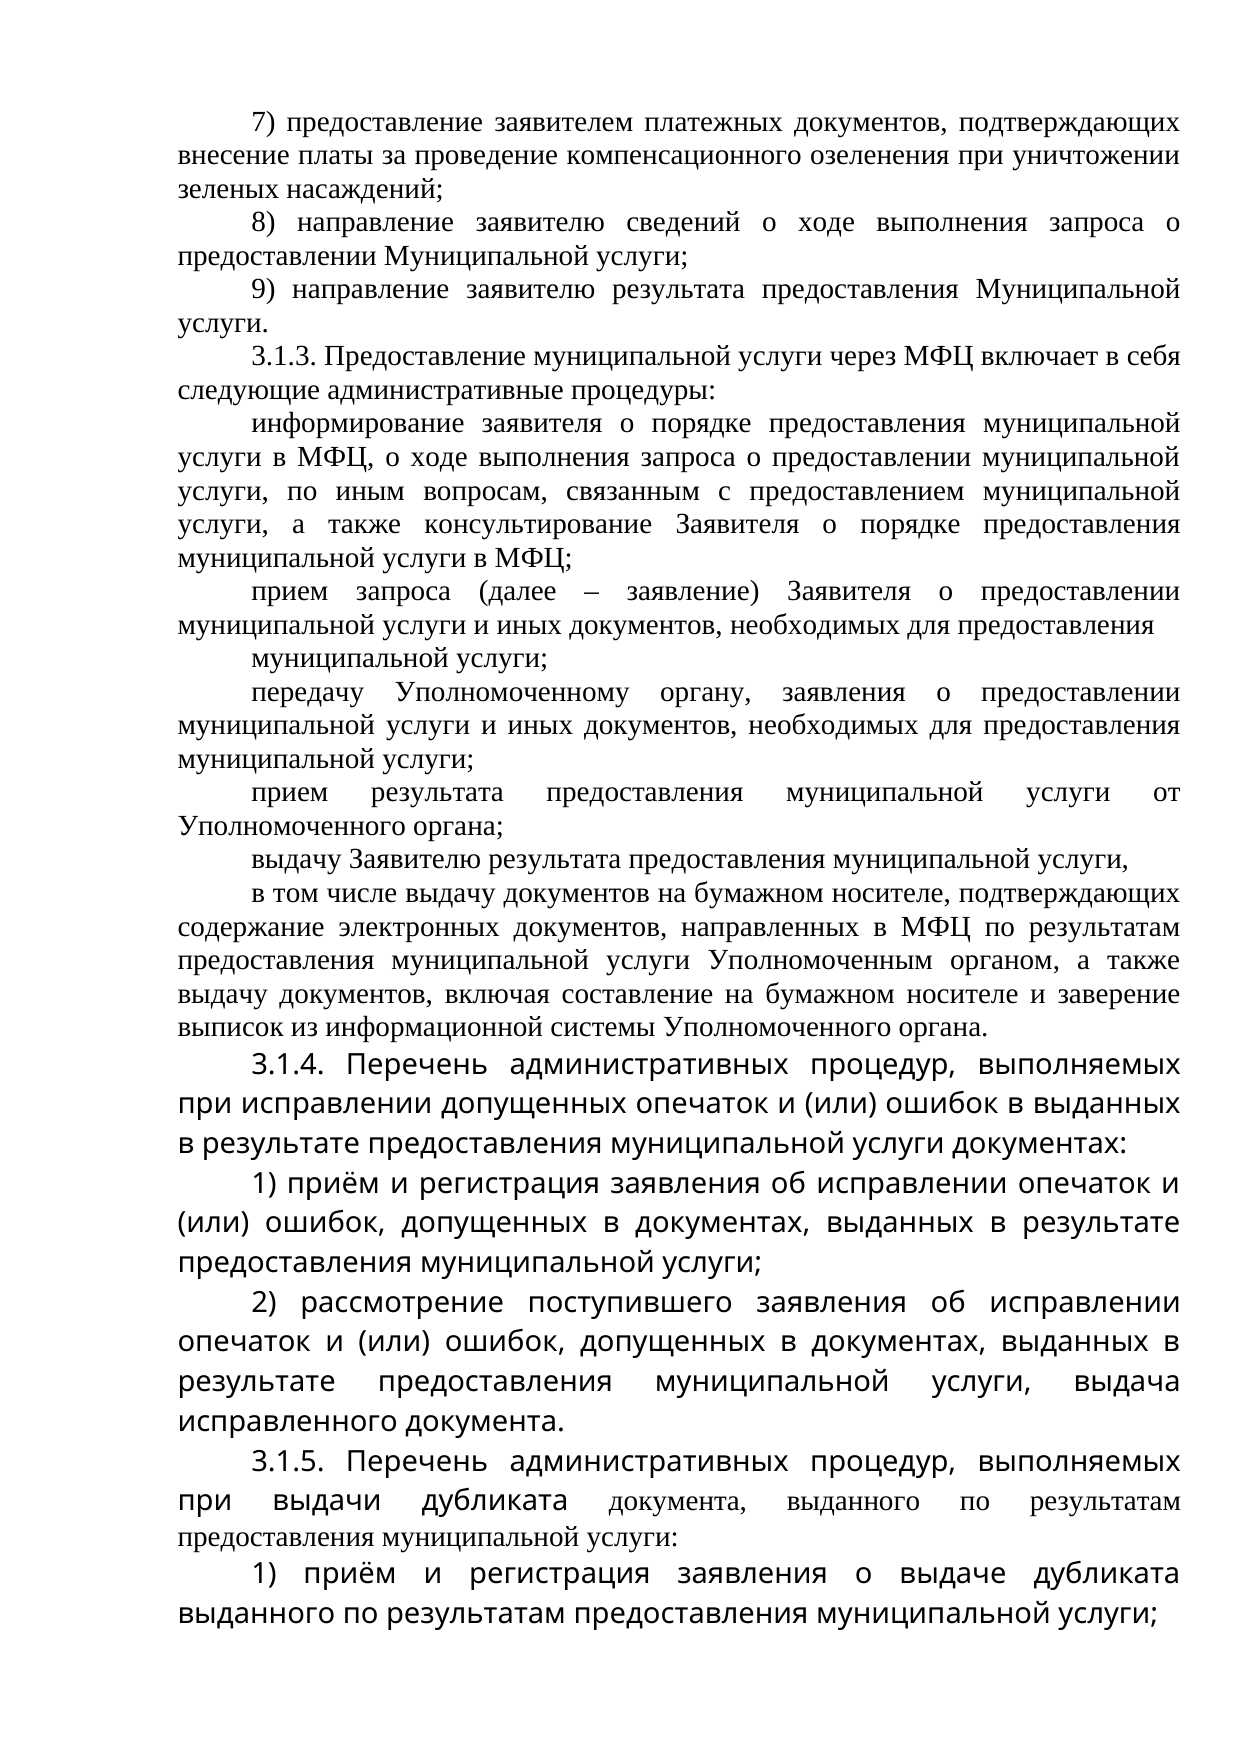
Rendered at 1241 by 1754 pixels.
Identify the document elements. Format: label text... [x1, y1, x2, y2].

text выдачу Заявителю результата предоставления муниципальной услуги, [177, 842, 1181, 875]
text прием запроса (далее – заявление) Заявителя о предоставлении муниципальной услуги и иных документов, необходимых для предоставления [177, 573, 1181, 640]
text муниципальной услуги; [177, 640, 1181, 674]
text 3.1.4. Перечень административных процедур, выполняемых при исправлении допущенных опечаток и (или) ошибок в выданных в результате предоставления муниципальной услуги документах: [177, 1043, 1181, 1162]
text 7) предоставление заявителем платежных документов, подтверждающих внесение платы за проведение компенсационного озеленения при уничтожении зеленых насаждений; [177, 104, 1181, 204]
text прием результата предоставления муниципальной услуги от Уполномоченного органа; [177, 774, 1181, 842]
text 1) приём и регистрация заявления о выдаче дубликата выданного по результатам предоставления муниципальной услуги; [177, 1553, 1181, 1632]
text 3.1.5. Перечень административных процедур, выполняемых при выдачи дубликата документа, выданного по результатам предоставления муниципальной услуги: [177, 1440, 1181, 1553]
text 8) направление заявителю сведений о ходе выполнения запроса о предоставлении Муниципальной услуги; [177, 204, 1181, 271]
text 2) рассмотрение поступившего заявления об исправлении опечаток и (или) ошибок, допущенных в документах, выданных в результате предоставления муниципальной услуги, выдача исправленного документа. [177, 1281, 1181, 1440]
text в том числе выдачу документов на бумажном носителе, подтверждающих содержание электронных документов, направленных в МФЦ по результатам предоставления муниципальной услуги Уполномоченным органом, а также выдачу документов, включая составление на бумажном носителе и заверение выписок из информационной системы Уполномоченного органа. [177, 875, 1181, 1043]
text 9) направление заявителю результата предоставления Муниципальной услуги. [177, 271, 1181, 338]
text передачу Уполномоченному органу, заявления о предоставлении муниципальной услуги и иных документов, необходимых для предоставления муниципальной услуги; [177, 674, 1181, 774]
text 3.1.3. Предоставление муниципальной услуги через МФЦ включает в себя следующие административные процедуры: [177, 338, 1181, 406]
text 1) приём и регистрация заявления об исправлении опечаток и (или) ошибок, допущенных в документах, выданных в результате предоставления муниципальной услуги; [177, 1162, 1181, 1281]
text информирование заявителя о порядке предоставления муниципальной услуги в МФЦ, о ходе выполнения запроса о предоставлении муниципальной услуги, по иным вопросам, связанным с предоставлением муниципальной услуги, а также консультирование Заявителя о порядке предоставления муниципальной услуги в МФЦ; [177, 406, 1181, 573]
